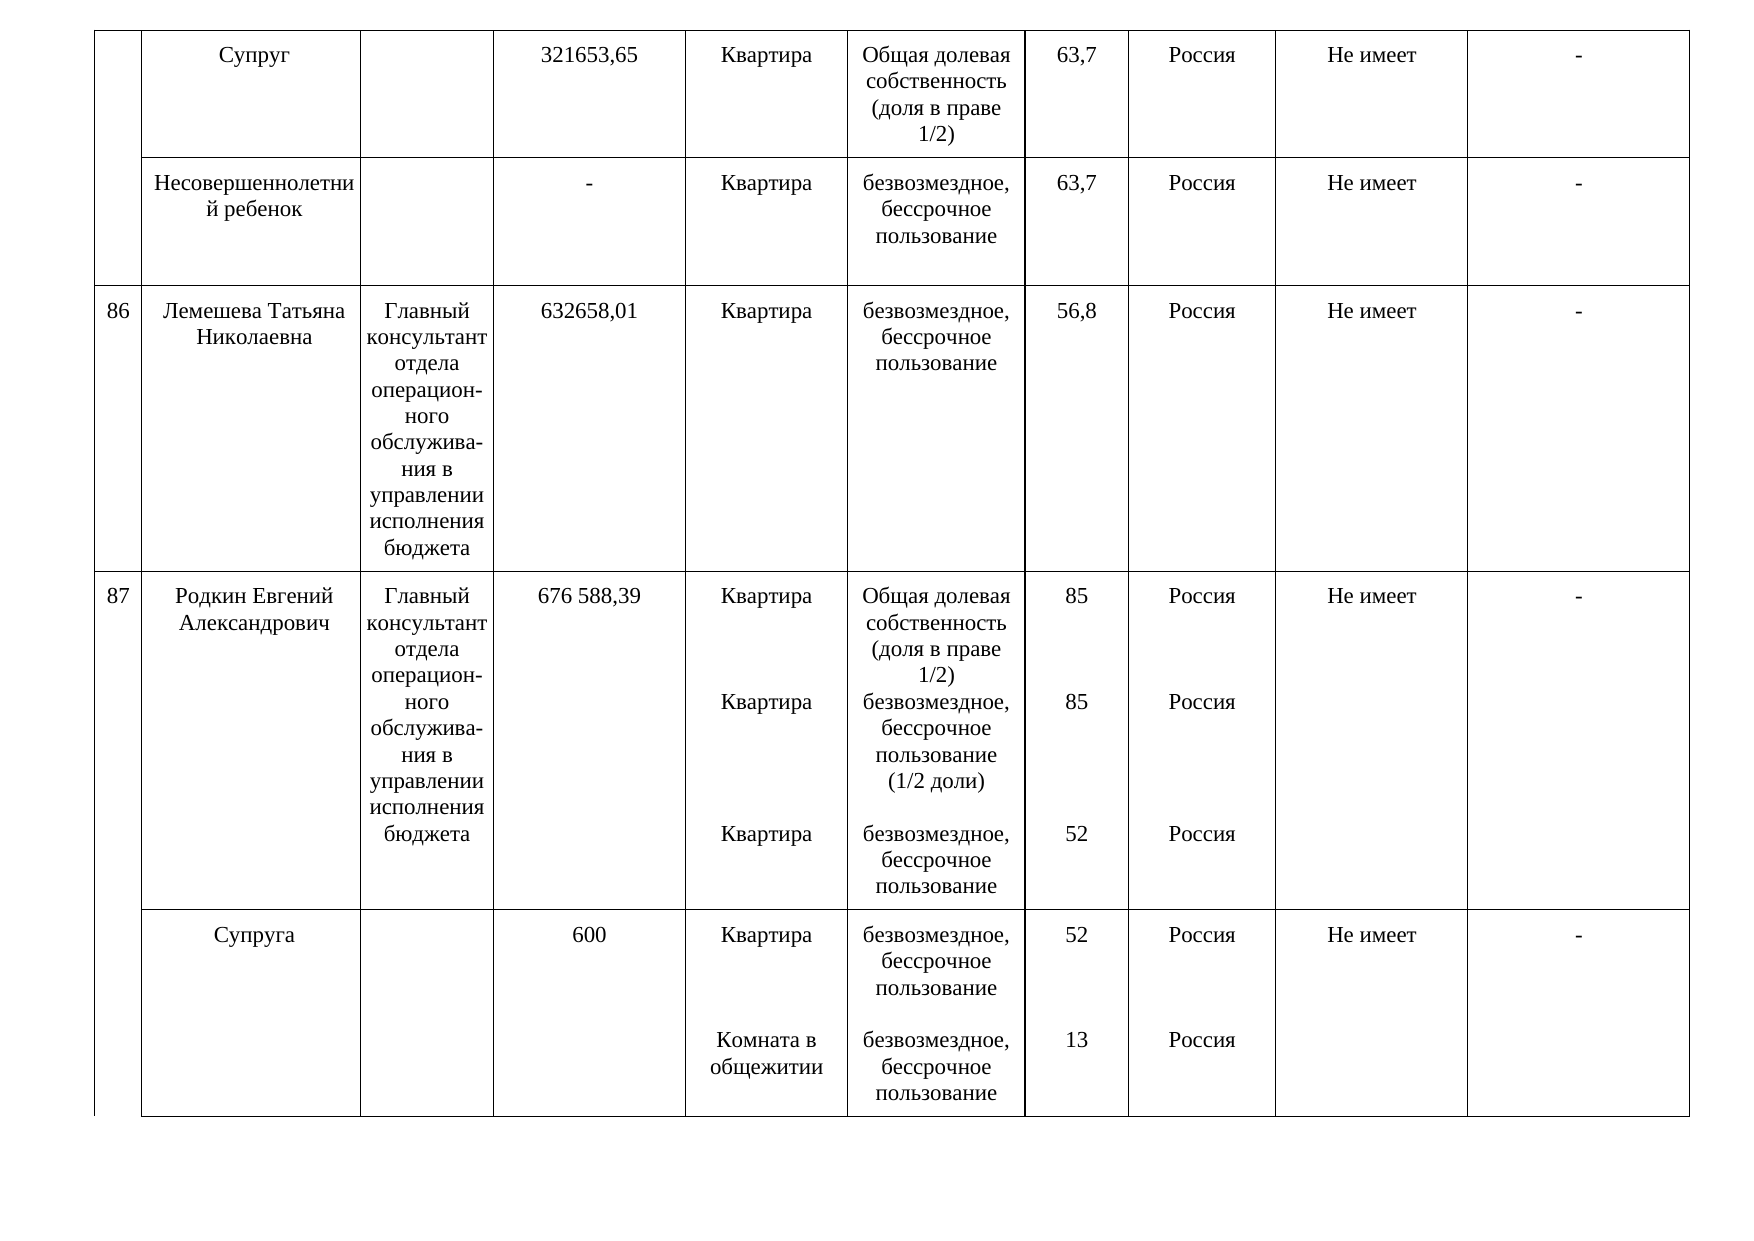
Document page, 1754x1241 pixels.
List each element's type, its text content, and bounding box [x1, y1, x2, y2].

table_cell Квартира [686, 158, 847, 285]
table_cell Главный консультант отдела операцион-ного обслужива-ния в управлении исполнения бюджета [361, 572, 493, 909]
table_cell 52 13 [1026, 910, 1128, 1116]
table_cell Главный консультант отдела операцион-ного обслужива-ния в управлении исполнения бюджета [361, 286, 493, 571]
table_cell 676 588,39 [494, 572, 685, 909]
table_cell Россия [1129, 158, 1275, 285]
table_cell Общая долевая собственность (доля в праве 1/2) безвозмездное, бессрочное пользование (1/2 доли) безвозмездное, бессрочное пользование [848, 572, 1024, 909]
table_cell Россия [1129, 286, 1275, 571]
table_cell Супруга [142, 910, 360, 1116]
table_cell 86 [95, 286, 141, 571]
table_cell Супруг [142, 31, 360, 157]
table_cell [361, 910, 493, 1116]
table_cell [848, 31, 1024, 157]
table_cell 85 [95, 31, 141, 285]
table_cell 85 85 52 [1026, 572, 1128, 909]
table_cell - [1468, 31, 1689, 157]
table_cell Не имеет [1276, 572, 1467, 909]
table_cell Несовершеннолетний ребенок [142, 158, 360, 285]
table_cell Лемешева Татьяна Николаевна [142, 286, 360, 571]
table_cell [848, 910, 1024, 1116]
table_cell - [1468, 286, 1689, 571]
table_cell - [1468, 572, 1689, 909]
table_cell 632658,01 [494, 286, 685, 571]
table_cell Не имеет [1276, 286, 1467, 571]
table_cell - [494, 158, 685, 285]
table_cell 600 [494, 910, 685, 1116]
table_cell Квартира [686, 286, 847, 571]
table_cell Россия Россия Россия [1129, 572, 1275, 909]
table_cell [686, 910, 847, 1116]
table_cell Россия [1129, 31, 1275, 157]
table_cell безвозмездное, бессрочное пользование [848, 286, 1024, 571]
table_cell [361, 31, 493, 157]
table_cell [361, 158, 493, 285]
table_cell 63,7 [1026, 158, 1128, 285]
table_cell Квартира Квартира Квартира [686, 572, 847, 909]
table_cell Не имеет [1276, 158, 1467, 285]
table_cell безвозмездное, бессрочное пользование [848, 158, 1024, 285]
table_cell 63,7 [1026, 31, 1128, 157]
table_cell 56,8 [1026, 286, 1128, 571]
table_cell 321653,65 [494, 31, 685, 157]
table_cell 87 [95, 572, 141, 1116]
table_cell - [1468, 158, 1689, 285]
table_cell - [1468, 910, 1689, 1116]
table_cell Не имеет [1276, 31, 1467, 157]
table_cell Квартира [686, 31, 847, 157]
table_cell Россия Россия [1129, 910, 1275, 1116]
table_cell Не имеет [1276, 910, 1467, 1116]
table_cell Родкин Евгений Александрович [142, 572, 360, 909]
